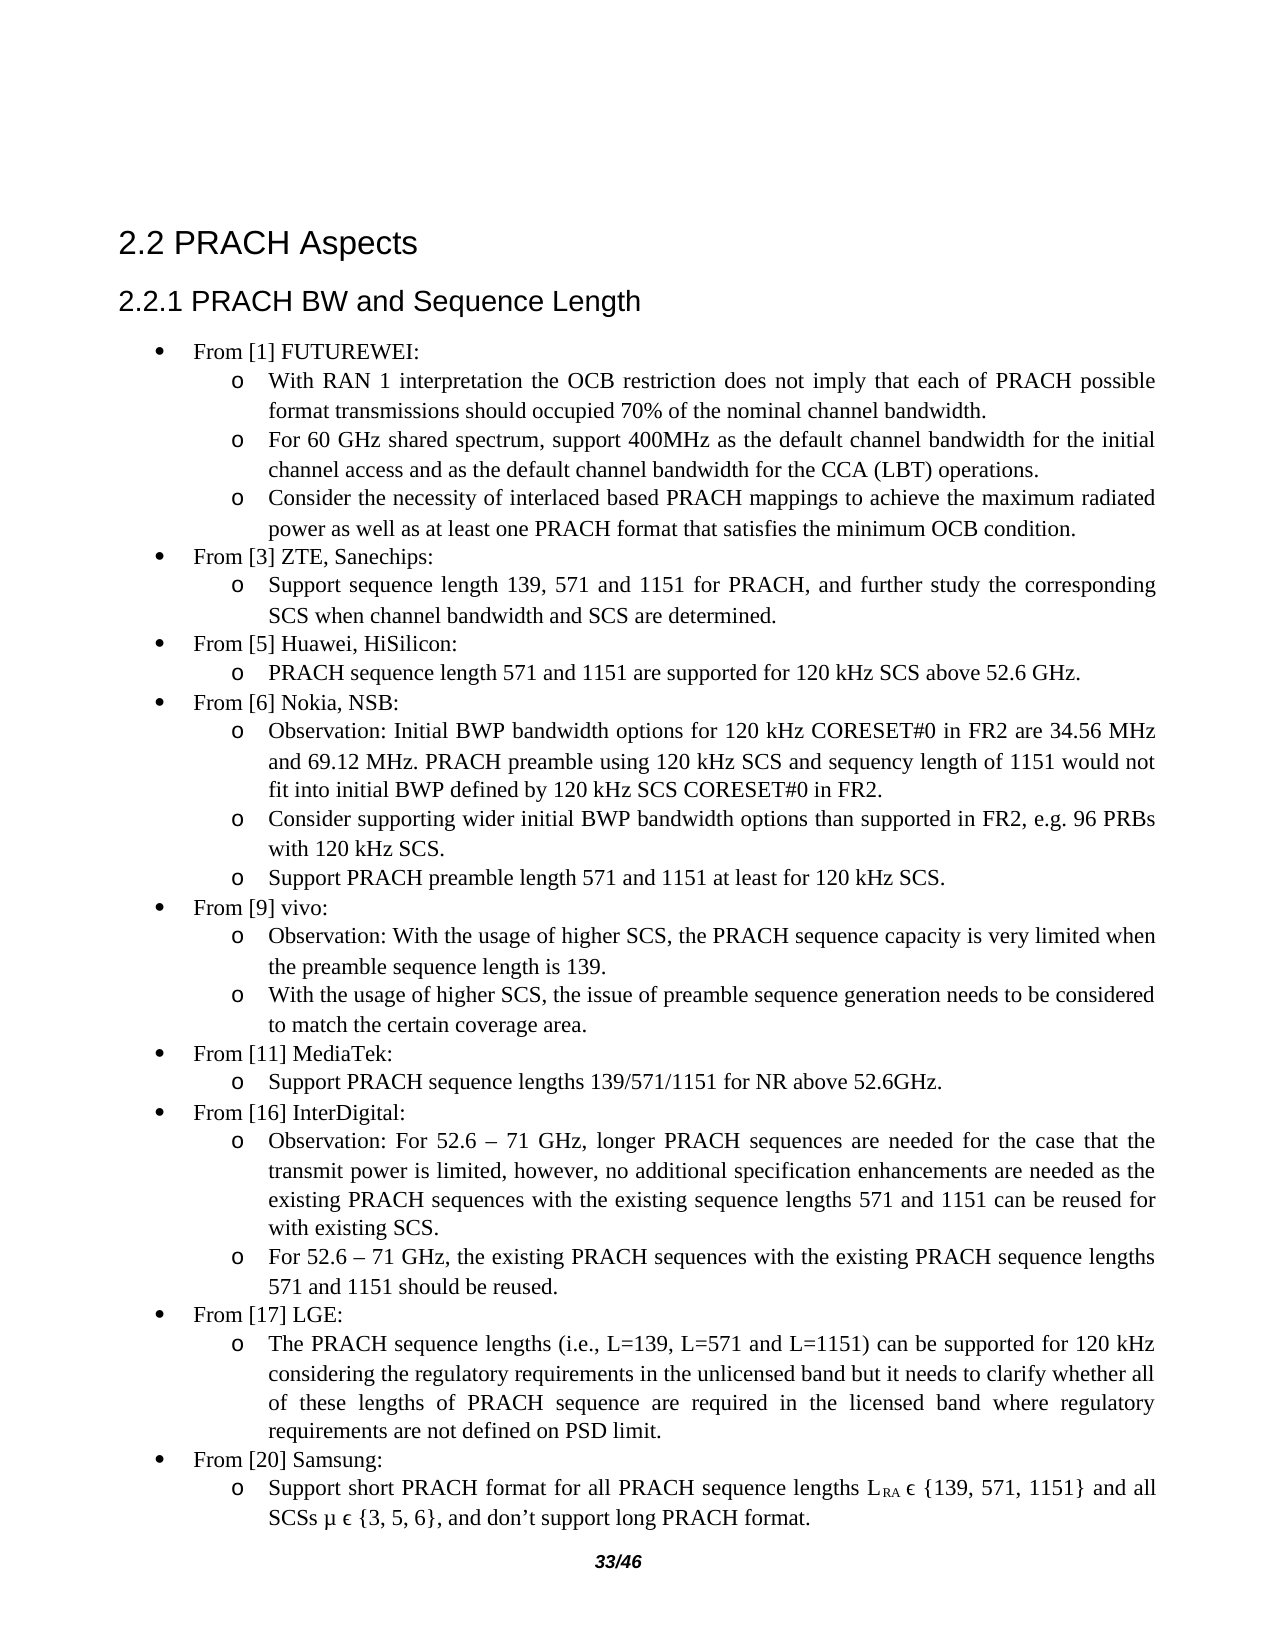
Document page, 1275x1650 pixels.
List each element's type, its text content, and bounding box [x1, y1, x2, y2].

list From [16] InterDigital: [156, 1099, 1157, 1125]
list Observation: Initial BWP bandwidth options for 120 kHz CORESET#0 in FR2 are 34.56 MHz and 69.12 MHz. PRACH preamble using 120 kHz SCS and sequency length of 1151 would not fit into initial BWP defined by 120 kHz SCS CORESET#0 in FR2. [231, 718, 1157, 803]
list With the usage of higher SCS, the issue of preamble sequence generation needs to be considered to match the certain coverage area. [231, 981, 1157, 1038]
list Support PRACH preamble length 571 and 1151 at least for 120 kHz SCS. [231, 863, 1157, 892]
list Consider supporting wider initial BWP bandwidth options than supported in FR2, e.g. 96 PRBs with 120 kHz SCS. [231, 805, 1157, 861]
list From [17] LGE: [156, 1302, 1157, 1328]
subtitle 2.2 PRACH Aspects [118, 223, 1157, 262]
list With RAN 1 interpretation the OCB restriction does not imply that each of PRACH possible format transmissions should occupied 70% of the nominal channel bandwidth. [231, 367, 1157, 423]
list Support sequence length 139, 571 and 1151 for PRACH, and further study the corresponding SCS when channel bandwidth and SCS are determined. [231, 572, 1157, 628]
list The PRACH sequence lengths (i.e., L=139, L=571 and L=1151) can be supported for 120 kHz considering the regulatory requirements in the unlicensed band but it needs to clarify whether all of these lengths of PRACH sequence are required in the licensed band where regulatory requirements are not defined on PSD limit. [231, 1330, 1157, 1443]
list PRACH sequence length 571 and 1151 are supported for 120 kHz SCS above 52.6 GHz. [231, 659, 1157, 687]
list For 52.6 – 71 GHz, the existing PRACH sequences with the existing PRACH sequence lengths 571 and 1151 should be reused. [231, 1243, 1157, 1299]
list Observation: For 52.6 – 71 GHz, longer PRACH sequences are needed for the case that the transmit power is limited, however, no additional specification enhancements are needed as the existing PRACH sequences with the existing sequence lengths 571 and 1151 can be reused for with existing SCS. [231, 1127, 1157, 1241]
list For 60 GHz shared spectrum, support 400MHz as the default channel bandwidth for the initial channel access and as the default channel bandwidth for the CCA (LBT) operations. [231, 426, 1157, 482]
list From [6] Nokia, NSB: [156, 689, 1157, 716]
list From [1] FUTUREWEI: [156, 338, 1157, 365]
list From [3] ZTE, Sanechips: [156, 543, 1157, 569]
list From [5] Huawei, HiSilicon: [156, 630, 1157, 657]
list Observation: With the usage of higher SCS, the PRACH sequence capacity is very limited when the preamble sequence length is 139. [231, 922, 1157, 979]
list From [11] MediaTek: [156, 1040, 1157, 1066]
subtitle 2.2.1 PRACH BW and Sequence Length [118, 283, 1157, 317]
list From [9] vivo: [156, 894, 1157, 920]
list Consider the necessity of interlaced based PRACH mappings to achieve the maximum radiated power as well as at least one PRACH format that satisfies the minimum OCB condition. [231, 484, 1157, 541]
list Support PRACH sequence lengths 139/571/1151 for NR above 52.6GHz. [231, 1068, 1157, 1097]
list From [20] Samsung: [156, 1446, 1157, 1472]
list Support short PRACH format for all PRACH sequence lengths LRA ϵ {139, 571, 1151} and all SCSs µ ϵ {3, 5, 6}, and don’t support long PRACH format. [231, 1474, 1157, 1531]
